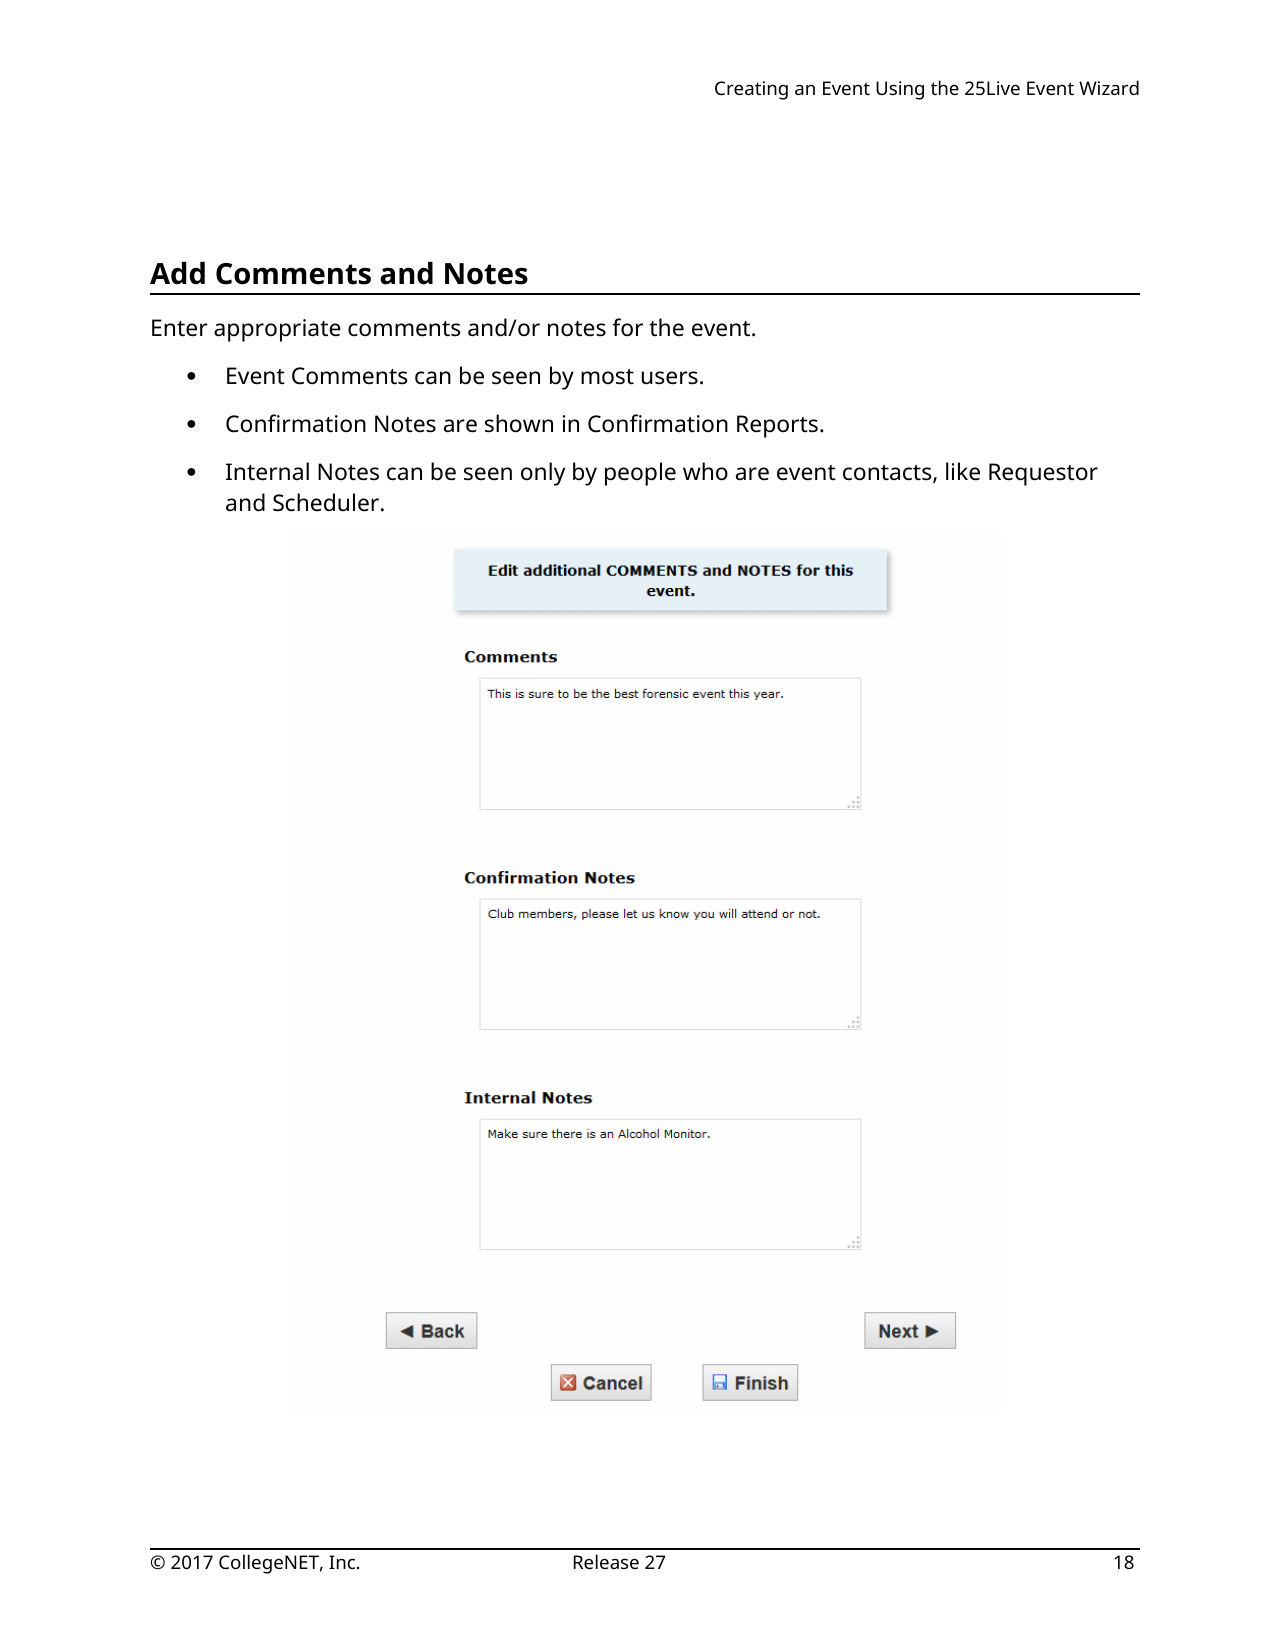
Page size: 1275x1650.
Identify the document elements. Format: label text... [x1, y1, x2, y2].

list Internal Notes can be seen only by people who are event contacts, like Requestor and Scheduler. [187, 456, 1140, 518]
text Enter appropriate comments and/or notes for the event. [150, 312, 1140, 343]
picture [287, 534, 1003, 1410]
list Event Comments can be seen by most users. [187, 360, 1140, 391]
list Confirmation Notes are shown in Confirmation Reports. [187, 408, 1140, 439]
text Add Comments and Notes [150, 253, 1140, 293]
